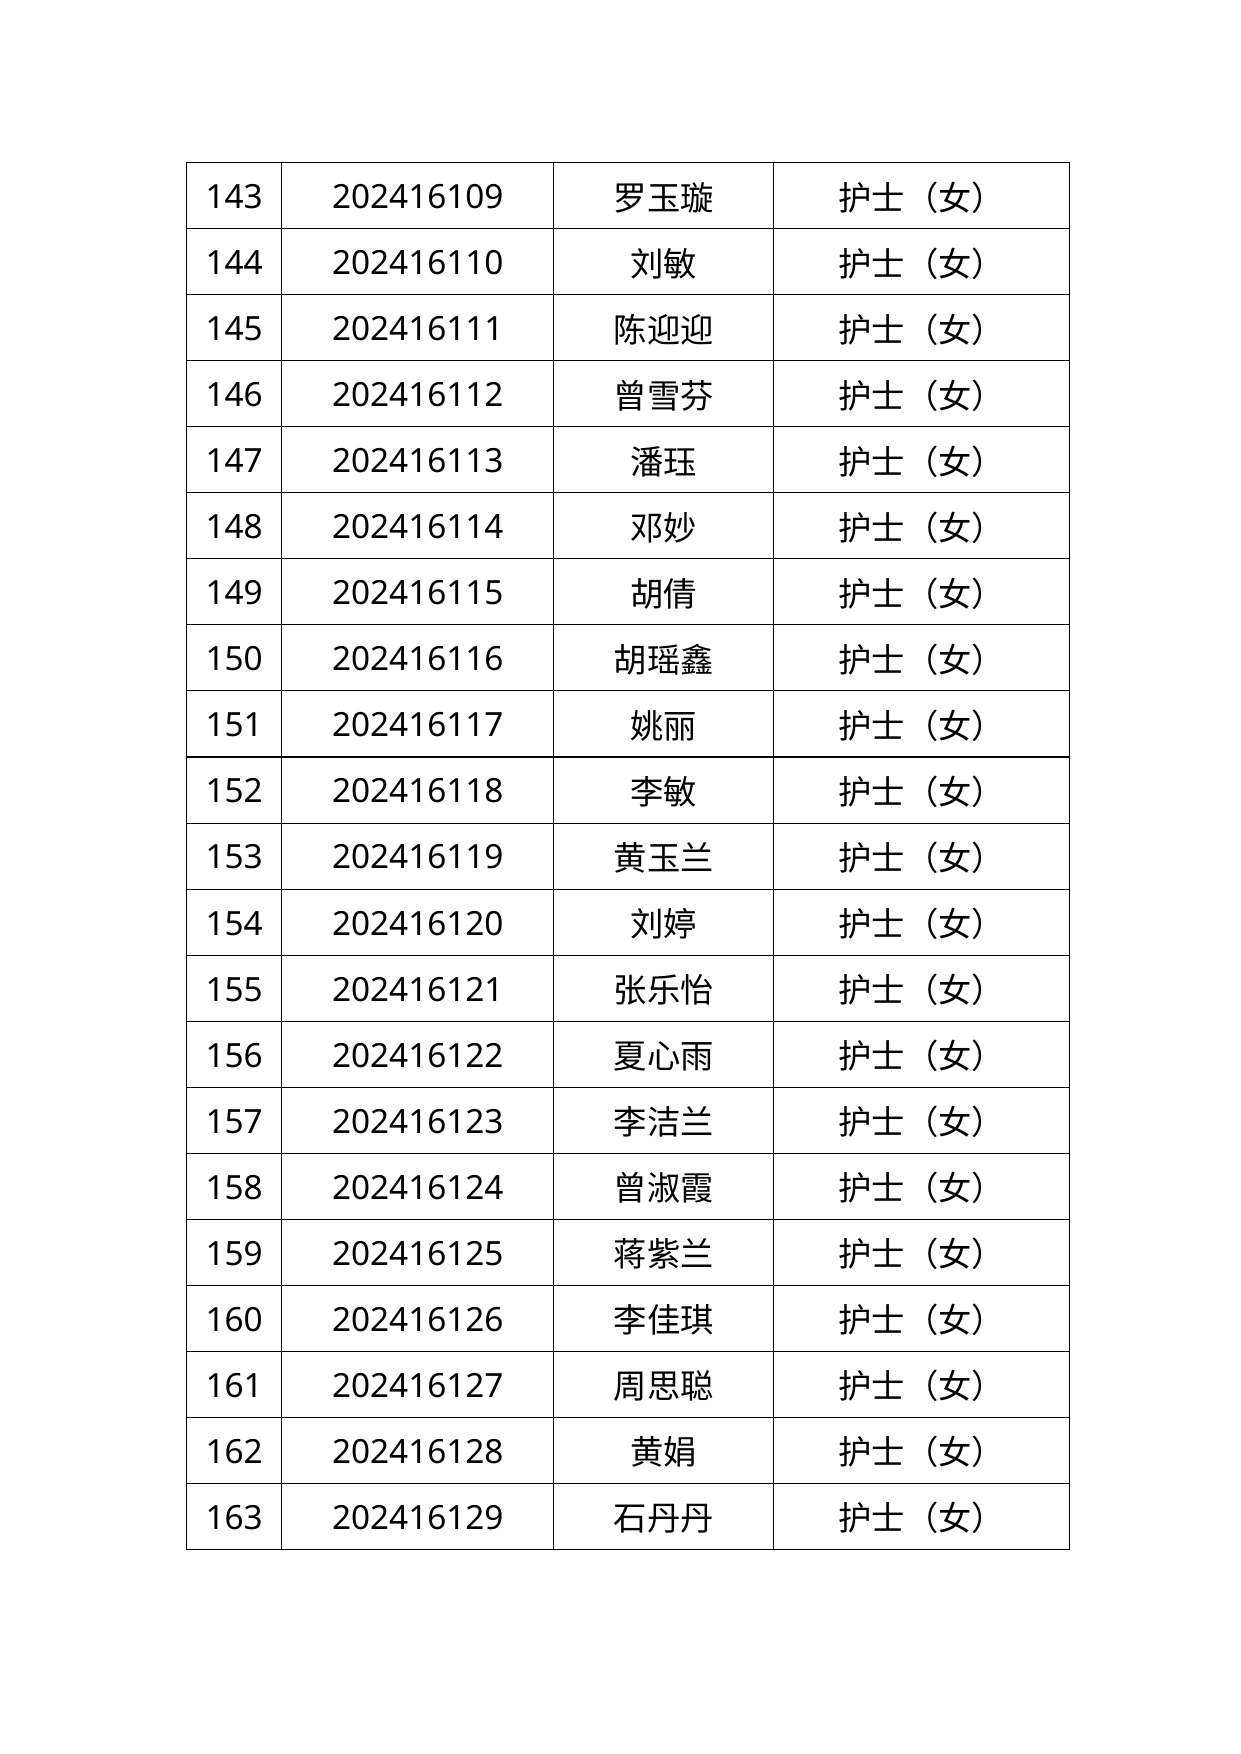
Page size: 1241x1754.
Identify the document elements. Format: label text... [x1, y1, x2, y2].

table_cell 护士（女） [774, 691, 1069, 756]
table_cell 202416123 [282, 1088, 553, 1153]
table_cell 202416111 [282, 295, 553, 360]
table_cell 蒋紫兰 [554, 1220, 773, 1285]
table_cell 202416124 [282, 1154, 553, 1219]
table_cell 黄娟 [554, 1418, 773, 1483]
table_cell 202416117 [282, 691, 553, 756]
table_cell 护士（女） [774, 163, 1069, 228]
table_cell 护士（女） [774, 1220, 1069, 1285]
table_cell 202416112 [282, 361, 553, 426]
table_cell 202416121 [282, 956, 553, 1021]
table_cell 李敏 [554, 758, 773, 822]
table_cell 曾雪芬 [554, 361, 773, 426]
table_cell 153 [187, 824, 281, 888]
table_cell 143 [187, 163, 281, 228]
table_cell 李洁兰 [554, 1088, 773, 1153]
table_cell 202416109 [282, 163, 553, 228]
table_cell 胡瑶鑫 [554, 625, 773, 690]
table_cell 护士（女） [774, 758, 1069, 822]
table_cell 曾淑霞 [554, 1154, 773, 1219]
table_cell 202416126 [282, 1286, 553, 1351]
table_cell 张乐怡 [554, 956, 773, 1021]
table_cell 162 [187, 1418, 281, 1483]
table_cell 202416127 [282, 1352, 553, 1417]
table_cell 202416114 [282, 493, 553, 558]
table_cell 145 [187, 295, 281, 360]
table_cell 149 [187, 559, 281, 624]
table_cell 156 [187, 1022, 281, 1087]
table_cell 202416128 [282, 1418, 553, 1483]
table_cell 护士（女） [774, 229, 1069, 294]
table_cell 夏心雨 [554, 1022, 773, 1087]
table_cell 202416122 [282, 1022, 553, 1087]
table_cell 石丹丹 [554, 1484, 773, 1549]
table_cell 护士（女） [774, 1484, 1069, 1549]
table_cell 护士（女） [774, 824, 1069, 888]
table_cell 陈迎迎 [554, 295, 773, 360]
table_cell 胡倩 [554, 559, 773, 624]
table_cell 148 [187, 493, 281, 558]
table_cell 李佳琪 [554, 1286, 773, 1351]
table_cell 159 [187, 1220, 281, 1285]
table_cell 146 [187, 361, 281, 426]
table_cell 护士（女） [774, 1154, 1069, 1219]
table_cell 160 [187, 1286, 281, 1351]
table_cell 202416129 [282, 1484, 553, 1549]
table_cell 158 [187, 1154, 281, 1219]
table_cell 144 [187, 229, 281, 294]
table_cell 151 [187, 691, 281, 756]
table_cell 护士（女） [774, 956, 1069, 1021]
table_cell 202416110 [282, 229, 553, 294]
table_cell 护士（女） [774, 361, 1069, 426]
table_cell 161 [187, 1352, 281, 1417]
table_cell 护士（女） [774, 890, 1069, 954]
table_cell 202416115 [282, 559, 553, 624]
table_cell 157 [187, 1088, 281, 1153]
table_cell 护士（女） [774, 295, 1069, 360]
table_cell 155 [187, 956, 281, 1021]
table_cell 护士（女） [774, 493, 1069, 558]
table_cell 150 [187, 625, 281, 690]
table_cell 202416120 [282, 890, 553, 954]
table_cell 202416118 [282, 758, 553, 822]
table_cell 潘珏 [554, 427, 773, 492]
table_cell 202416116 [282, 625, 553, 690]
table_cell 刘婷 [554, 890, 773, 954]
table_cell 护士（女） [774, 427, 1069, 492]
table_cell 147 [187, 427, 281, 492]
table_cell 刘敏 [554, 229, 773, 294]
table_cell 护士（女） [774, 559, 1069, 624]
table_cell 202416125 [282, 1220, 553, 1285]
table_cell 邓妙 [554, 493, 773, 558]
table_cell 黄玉兰 [554, 824, 773, 888]
table_cell 护士（女） [774, 1022, 1069, 1087]
table_cell 姚丽 [554, 691, 773, 756]
table_cell 护士（女） [774, 1088, 1069, 1153]
table_cell 周思聪 [554, 1352, 773, 1417]
table_cell 154 [187, 890, 281, 954]
table_cell 护士（女） [774, 1418, 1069, 1483]
table_cell 护士（女） [774, 1286, 1069, 1351]
table_cell 202416119 [282, 824, 553, 888]
table_cell 护士（女） [774, 625, 1069, 690]
table_cell 202416113 [282, 427, 553, 492]
table_cell 护士（女） [774, 1352, 1069, 1417]
table_cell 163 [187, 1484, 281, 1549]
table_cell 152 [187, 758, 281, 822]
table_cell 罗玉璇 [554, 163, 773, 228]
